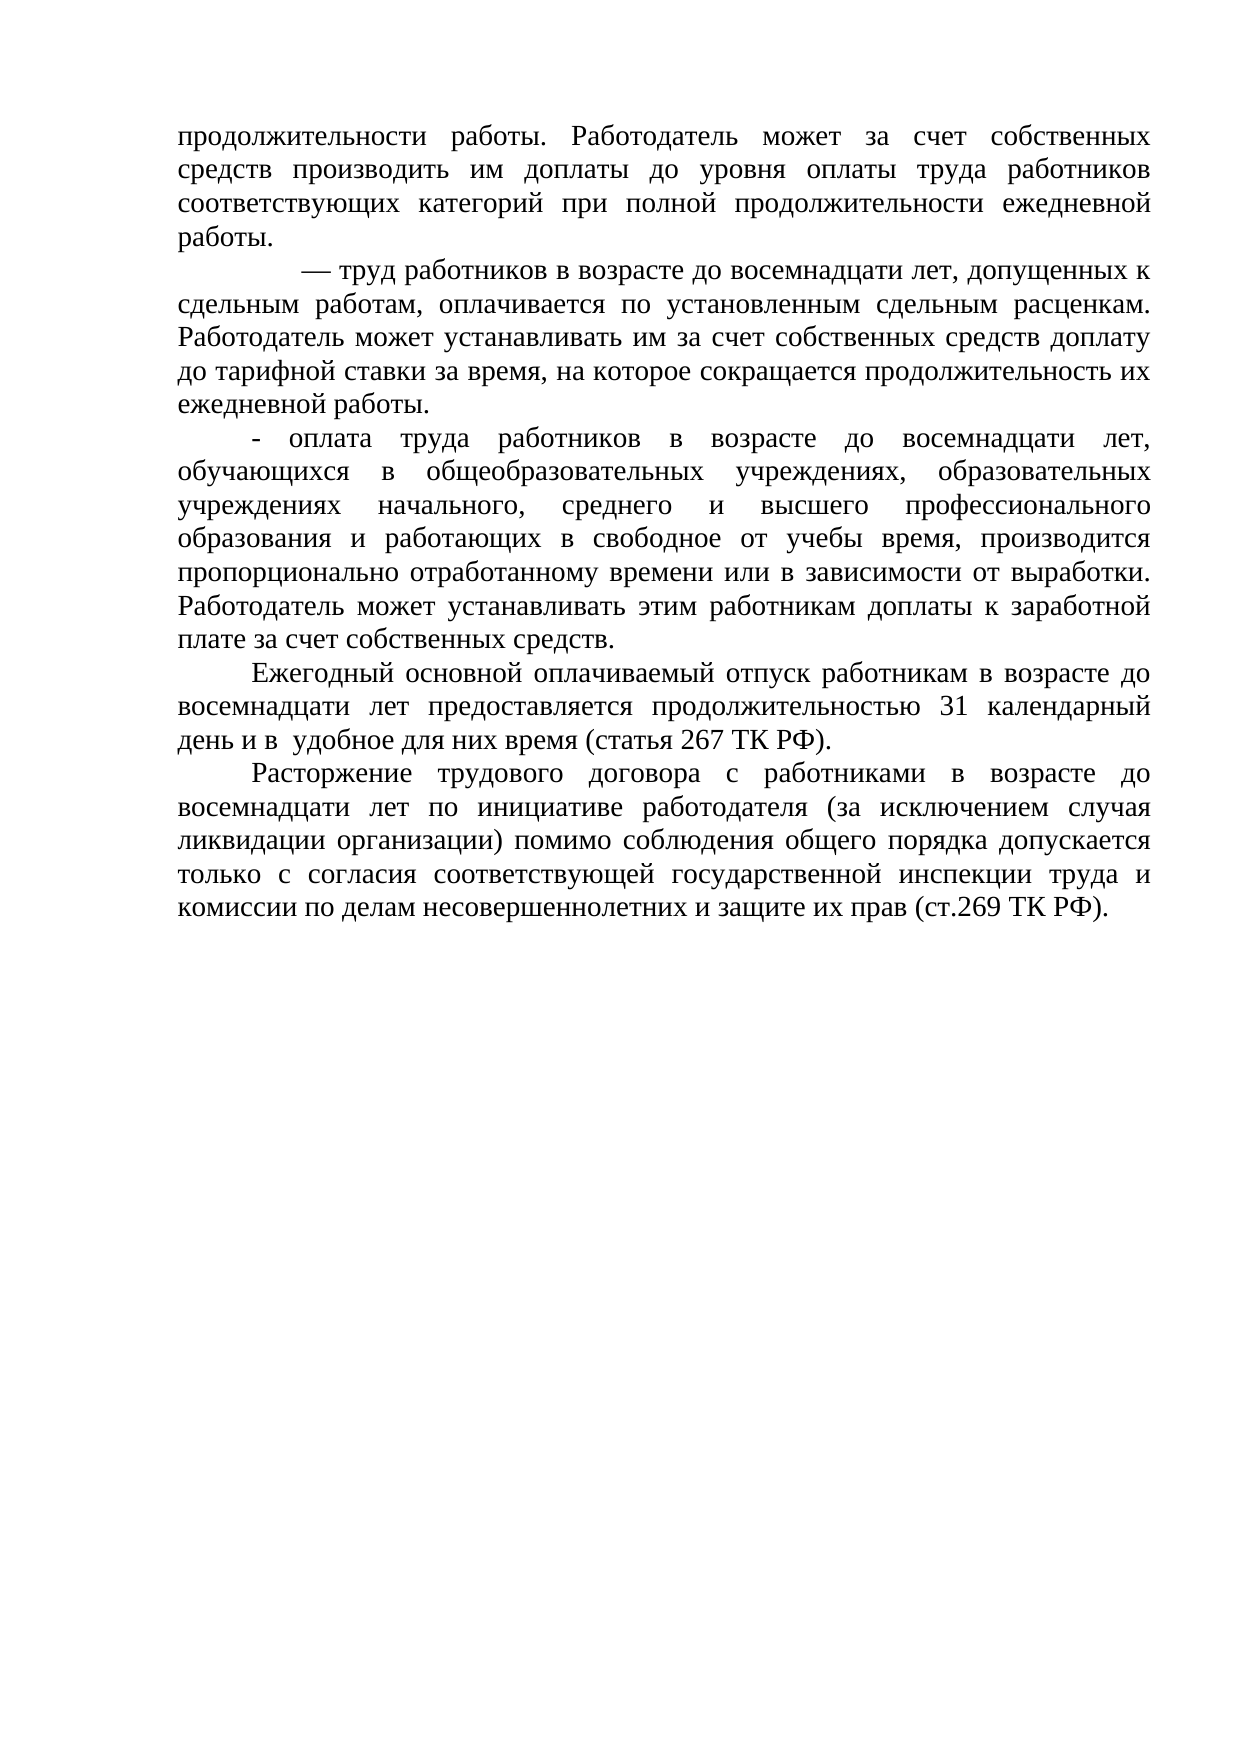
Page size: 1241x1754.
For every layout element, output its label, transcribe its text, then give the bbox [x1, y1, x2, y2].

text Расторжение трудового договора с работниками в возрасте до восемнадцати лет по инициативе работодателя (за исключением случая ликвидации организации) помимо соблюдения общего порядка допускается только с согласия соответствующей государственной инспекции труда и комиссии по делам несовершеннолетних и защите их прав (ст.269 ТК РФ). [177, 755, 1152, 923]
text - оплата труда работников в возрасте до восемнадцати лет, обучающихся в общеобразовательных учреждениях, образовательных учреждениях начального, среднего и высшего профессионального образования и работающих в свободное от учебы время, производится пропорционально отработанному времени или в зависимости от выработки. Работодатель может устанавливать этим работникам доплаты к заработной плате за счет собственных средств. [177, 420, 1152, 655]
text Ежегодный основной оплачиваемый отпуск работникам в возрасте до восемнадцати лет предоставляется продолжительностью 31 календарный день и в удобное для них время (статья 267 ТК РФ). [177, 655, 1152, 755]
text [177, 118, 1152, 252]
text — труд работников в возрасте до восемнадцати лет, допущенных к сдельным работам, оплачивается по установленным сдельным расценкам. Работодатель может устанавливать им за счет собственных средств доплату до тарифной ставки за время, на которое сокращается продолжительность их ежедневной работы. [177, 252, 1152, 420]
